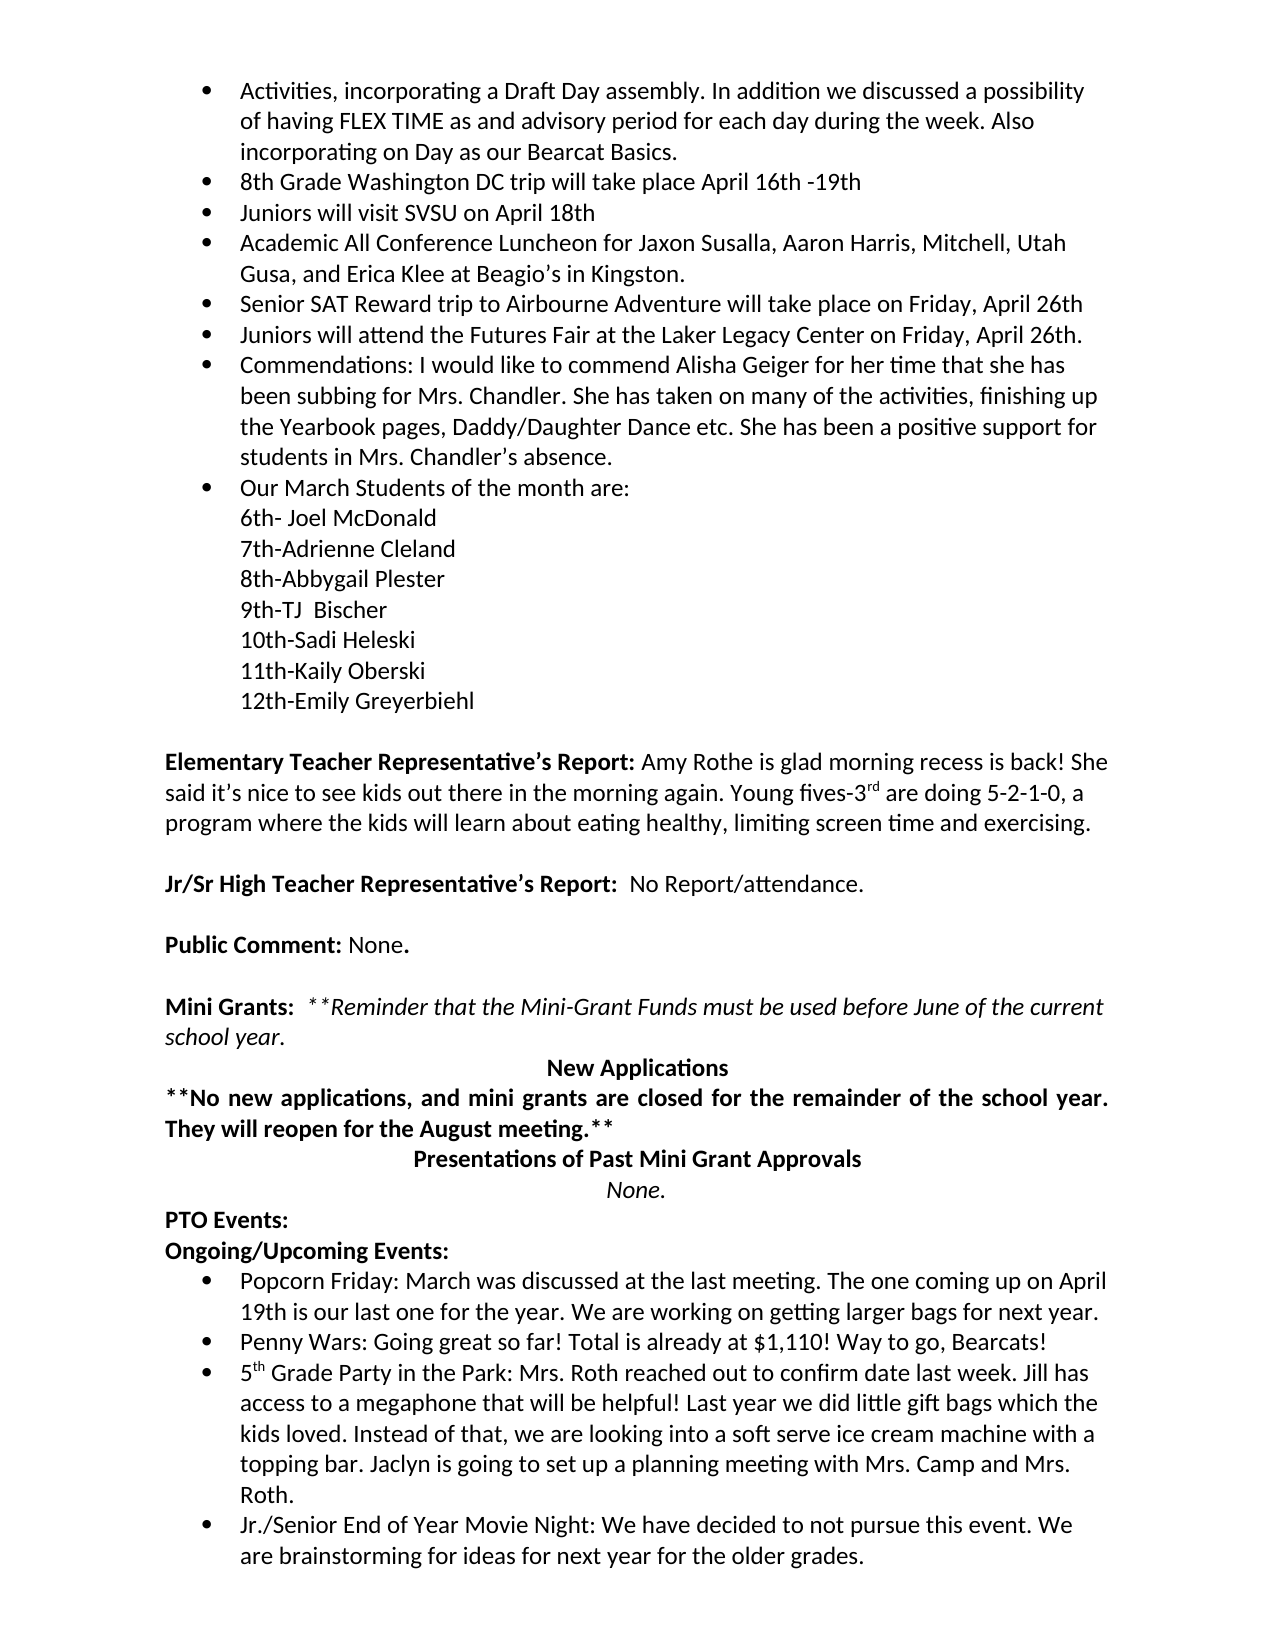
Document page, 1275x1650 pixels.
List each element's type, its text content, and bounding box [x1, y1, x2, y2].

list 12th-Emily Greyerbiehl [240, 685, 1110, 716]
list Penny Wars: Going great so far! Total is already at $1,110! Way to go, Bearcats! [202, 1326, 1110, 1357]
text None. [165, 1174, 1110, 1204]
list Commendations: I would like to commend Alisha Geiger for her time that she has been subbing for Mrs. Chandler. She has taken on many of the activities, finishing up the Yearbook pages, Daddy/Daughter Dance etc. She has been a positive support for students in Mrs. Chandler’s absence. [202, 350, 1110, 472]
text Jr/Sr High Teacher Representative’s Report: No Report/attendance. [165, 868, 1110, 899]
text New Applications [165, 1052, 1110, 1082]
list Popcorn Friday: March was discussed at the last meeting. The one coming up on April 19th is our last one for the year. We are working on getting larger bags for next year. [202, 1265, 1110, 1326]
list 8th Grade Washington DC trip will take place April 16th -19th [202, 167, 1110, 197]
text Elementary Teacher Representative’s Report: Amy Rothe is glad morning recess is back! She said it’s nice to see kids out there in the morning again. Young fives-3rd are doing 5-2-1-0, a program where the kids will learn about eating healthy, limiting screen time and exercising. [165, 746, 1110, 838]
list Activities, incorporating a Draft Day assembly. In addition we discussed a possibility of having FLEX TIME as and advisory period for each day during the week. Also incorporating on Day as our Bearcat Basics. [202, 75, 1110, 167]
list 5th Grade Party in the Park: Mrs. Roth reached out to confirm date last week. Jill has access to a megaphone that will be helpful! Last year we did little gift bags which the kids loved. Instead of that, we are looking into a soft serve ice cream machine with a topping bar. Jaclyn is going to set up a planning meeting with Mrs. Camp and Mrs. Roth. [202, 1357, 1110, 1509]
text Mini Grants: **Reminder that the Mini-Grant Funds must be used before June of the current school year. [165, 991, 1110, 1052]
text Ongoing/Upcoming Events: [165, 1235, 1110, 1265]
list Jr./Senior End of Year Movie Night: We have decided to not pursue this event. We are brainstorming for ideas for next year for the older grades. [202, 1509, 1110, 1571]
list 10th-Sadi Heleski [240, 624, 1110, 655]
list 8th-Abbygail Plester [240, 563, 1110, 594]
list Senior SAT Reward trip to Airbourne Adventure will take place on Friday, April 26th [202, 289, 1110, 319]
list Academic All Conference Luncheon for Jaxon Susalla, Aaron Harris, Mitchell, Utah Gusa, and Erica Klee at Beagio’s in Kingston. [202, 228, 1110, 289]
list 7th-Adrienne Cleland [240, 533, 1110, 563]
list 6th- Joel McDonald [240, 502, 1110, 533]
list Juniors will visit SVSU on April 18th [202, 197, 1110, 228]
text Public Comment: None. [165, 929, 1110, 960]
list Our March Students of the month are: [202, 472, 1110, 502]
text Presentations of Past Mini Grant Approvals [165, 1143, 1110, 1174]
list Juniors will attend the Futures Fair at the Laker Legacy Center on Friday, April 26th. [202, 319, 1110, 350]
text **No new applications, and mini grants are closed for the remainder of the school year. They will reopen for the August meeting.** [165, 1082, 1110, 1143]
text PTO Events: [165, 1204, 1110, 1235]
list 11th-Kaily Oberski [240, 655, 1110, 685]
list 9th-TJ Bischer [240, 594, 1110, 624]
